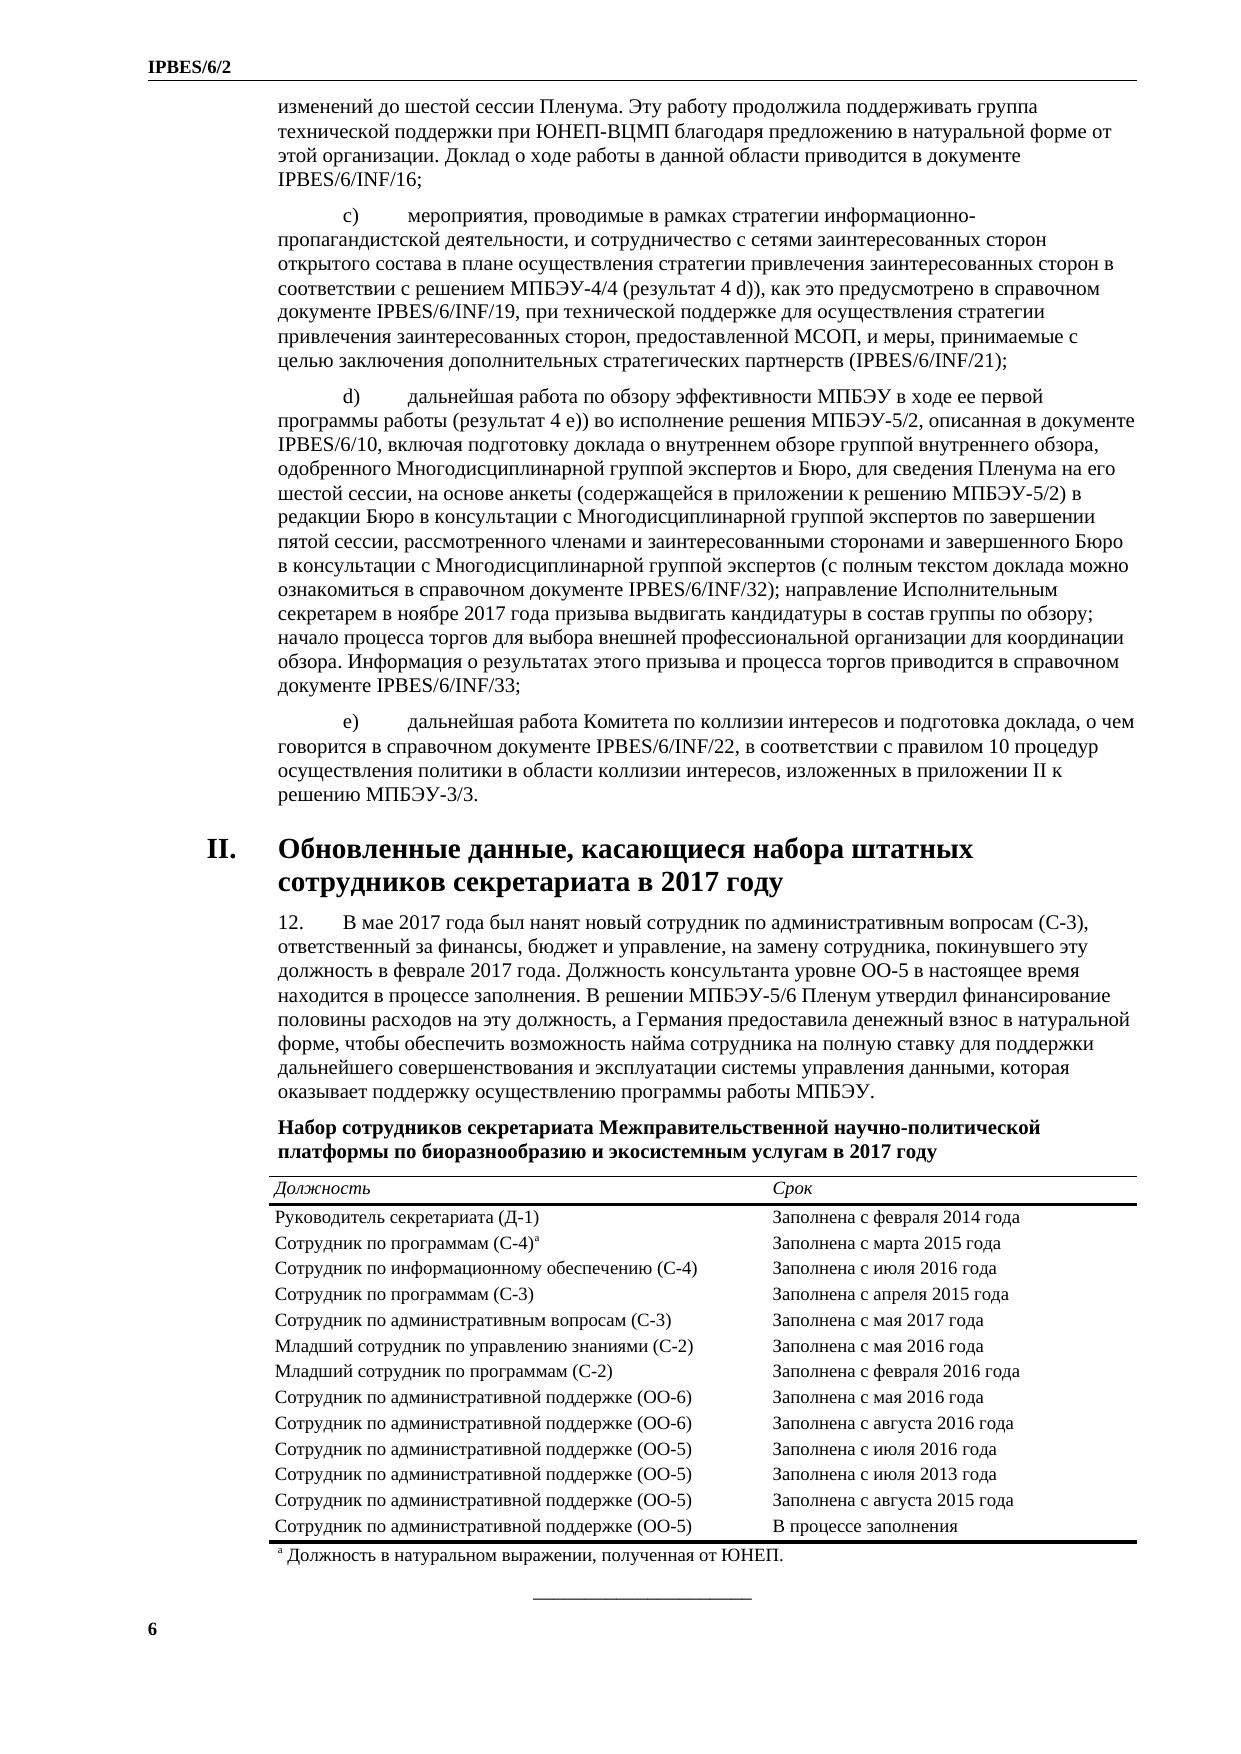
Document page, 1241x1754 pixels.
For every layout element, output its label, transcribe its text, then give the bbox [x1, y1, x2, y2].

table_cell Заполнена с мая 2017 года [767, 1309, 1137, 1334]
table_cell Заполнена с апреля 2015 года [767, 1283, 1137, 1309]
text е) дальнейшая работа Комитета по коллизии интересов и подготовка доклада, о чем говорится в справочном документе IPBES/6/INF/22, в соответствии с правилом 10 процедур осуществления политики в области коллизии интересов, изложенных в приложении II к решению МПБЭУ-3/3. [278, 709, 1137, 806]
table_cell Сотрудник по административным вопросам (С-3) [269, 1309, 767, 1334]
table_cell Заполнена с июля 2016 года [767, 1438, 1137, 1463]
table_cell Заполнена с августа 2016 года [767, 1412, 1137, 1437]
table_cell Сотрудник по административной поддержке (ОО-5) [269, 1438, 767, 1463]
table_header Срок [767, 1177, 1137, 1203]
table_cell Заполнена с июля 2016 года [767, 1257, 1137, 1283]
table_cell Заполнена с мая 2016 года [767, 1386, 1137, 1412]
text Набор сотрудников секретариата Межправительственной научно-политической платформы по биоразнообразию и экосистемным услугам в 2017 году [278, 1115, 1137, 1163]
table_cell Сотрудник по административной поддержке (ОО-5) [269, 1489, 767, 1514]
table_cell Младший сотрудник по программам (С-2) [269, 1360, 767, 1386]
text II. Обновленные данные, касающиеся набора штатных сотрудников секретариата в 2017 году [148, 831, 1107, 898]
table_cell Сотрудник по административной поддержке (ОО-5) [269, 1463, 767, 1489]
text с) мероприятия, проводимые в рамках стратегии информационно-пропагандистской деятельности, и сотрудничество с сетями заинтересованных сторон открытого состава в плане осуществления стратегии привлечения заинтересованных сторон в соответствии с решением МПБЭУ-4/4 (результат 4 d)), как это предусмотрено в справочном документе IPBES/6/INF/19, при технической поддержке для осуществления стратегии привлечения заинтересованных сторон, предоставленной МСОП, и меры, принимаемые с целью заключения дополнительных стратегических партнерств (IPBES/6/INF/21); [278, 203, 1137, 372]
table_cell Заполнена с июля 2013 года [767, 1463, 1137, 1489]
table_cell Заполнена с февраля 2016 года [767, 1360, 1137, 1386]
table_cell Руководитель секретариата (Д-1) [269, 1206, 767, 1232]
text а Должность в натуральном выражении, полученная от ЮНЕП. [278, 1544, 1137, 1565]
table_cell В процессе заполнения [767, 1515, 1137, 1540]
table_cell Сотрудник по административной поддержке (ОО-6) [269, 1412, 767, 1437]
table_cell Заполнена с марта 2015 года [767, 1232, 1137, 1257]
table_cell Заполнена с февраля 2014 года [767, 1206, 1137, 1232]
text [278, 94, 1137, 191]
table_header Должность [269, 1177, 767, 1203]
table_cell Сотрудник по информационному обеспечению (С-4) [269, 1257, 767, 1283]
text d) дальнейшая работа по обзору эффективности МПБЭУ в ходе ее первой программы работы (результат 4 е)) во исполнение решения МПБЭУ-5/2, описанная в документе IPBES/6/10, включая подготовку доклада о внутреннем обзоре группой внутреннего обзора, одобренного Многодисциплинарной группой экспертов и Бюро, для сведения Пленума на его шестой сессии, на основе анкеты (содержащейся в приложении к решению МПБЭУ-5/2) в редакции Бюро в консультации с Многодисциплинарной группой экспертов по завершении пятой сессии, рассмотренного членами и заинтересованными сторонами и завершенного Бюро в консультации с Многодисциплинарной группой экспертов (с полным текстом доклада можно ознакомиться в справочном документе IPBES/6/INF/32); направление Исполнительным секретарем в ноябре 2017 года призыва выдвигать кандидатуры в состав группы по обзору; начало процесса торгов для выбора внешней профессиональной организации для координации обзора. Информация о результатах этого призыва и процесса торгов приводится в справочном документе IPBES/6/INF/33; [278, 384, 1137, 697]
table_cell Заполнена с мая 2016 года [767, 1335, 1137, 1360]
table_cell Сотрудник по административной поддержке (ОО-6) [269, 1386, 767, 1412]
table_cell Сотрудник по программам (С-3) [269, 1283, 767, 1309]
table_cell Младший сотрудник по управлению знаниями (С-2) [269, 1335, 767, 1360]
text 12. В мае 2017 года был нанят новый сотрудник по административным вопросам (С-3), ответственный за финансы, бюджет и управление, на замену сотрудника, покинувшего эту должность в феврале 2017 года. Должность консультанта уровне ОО-5 в настоящее время находится в процессе заполнения. В решении МПБЭУ-5/6 Пленум утвердил финансирование половины расходов на эту должность, а Германия предоставила денежный взнос в натуральной форме, чтобы обеспечить возможность найма сотрудника на полную ставку для поддержки дальнейшего совершенствования и эксплуатации системы управления данными, которая оказывает поддержку осуществлению программы работы МПБЭУ. [278, 910, 1137, 1103]
text _____________________ [148, 1577, 1137, 1602]
table_cell Сотрудник по программам (С-4)a [269, 1232, 767, 1257]
table_cell Сотрудник по административной поддержке (ОО-5) [269, 1515, 767, 1540]
table_cell Заполнена с августа 2015 года [767, 1489, 1137, 1514]
